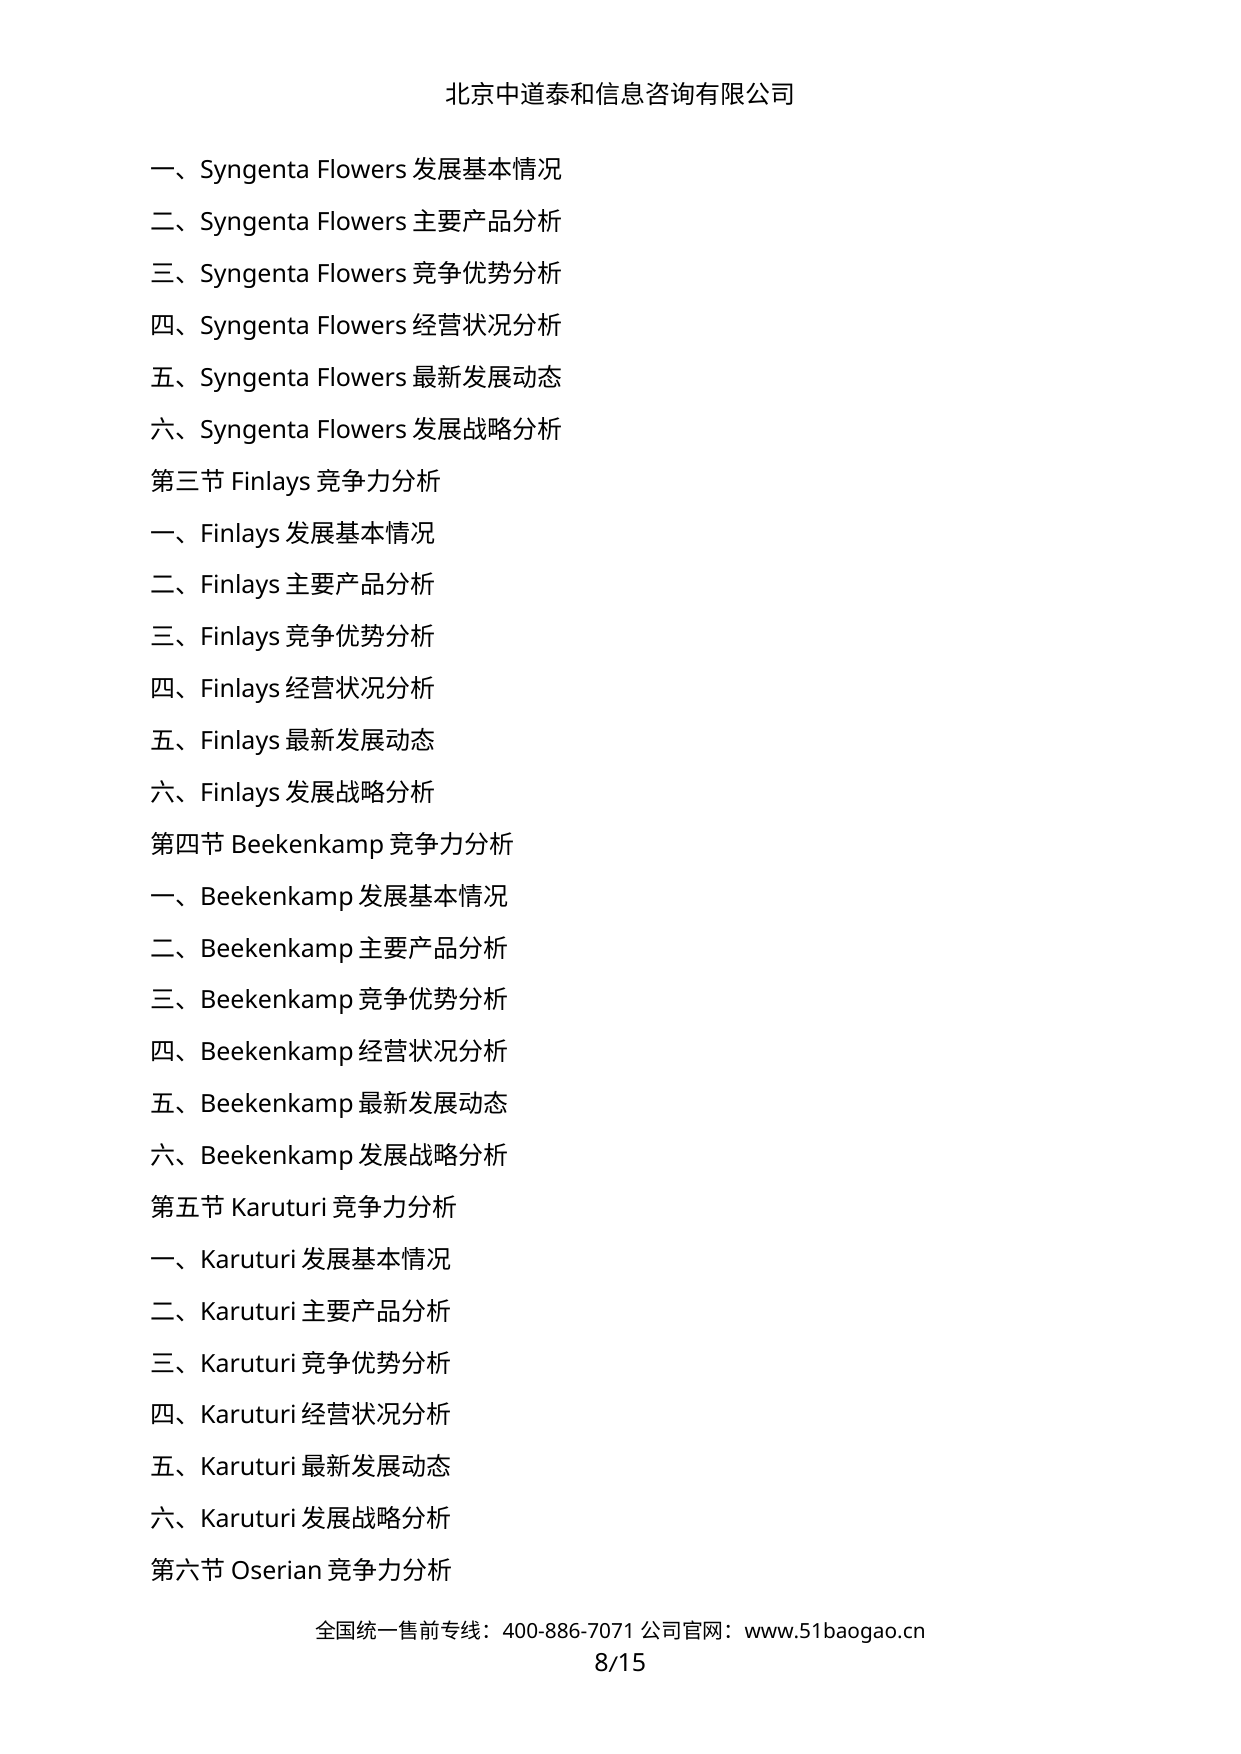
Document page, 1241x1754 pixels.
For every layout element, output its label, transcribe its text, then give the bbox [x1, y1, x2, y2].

text 三、Finlays竞争优势分析 [150, 617, 1090, 653]
text 五、Beekenkamp最新发展动态 [150, 1084, 1090, 1120]
text 第四节 Beekenkamp竞争力分析 [150, 824, 1090, 861]
text 二、Beekenkamp主要产品分析 [150, 928, 1090, 964]
text 二、Finlays主要产品分析 [150, 565, 1090, 601]
text 五、Finlays最新发展动态 [150, 721, 1090, 757]
text 第五节 Karuturi竞争力分析 [150, 1187, 1090, 1224]
text 六、Karuturi发展战略分析 [150, 1499, 1090, 1535]
text 六、Beekenkamp发展战略分析 [150, 1136, 1090, 1172]
text 六、Syngenta Flowers发展战略分析 [150, 409, 1090, 446]
text 四、Beekenkamp经营状况分析 [150, 1032, 1090, 1068]
text 四、Syngenta Flowers经营状况分析 [150, 306, 1090, 342]
text 二、Karuturi主要产品分析 [150, 1291, 1090, 1327]
text 四、Karuturi经营状况分析 [150, 1395, 1090, 1431]
text 四、Finlays经营状况分析 [150, 669, 1090, 705]
text 六、Finlays发展战略分析 [150, 772, 1090, 809]
text 三、Karuturi竞争优势分析 [150, 1343, 1090, 1379]
text 一、Syngenta Flowers发展基本情况 [150, 150, 1090, 186]
text 二、Syngenta Flowers主要产品分析 [150, 202, 1090, 238]
text 五、Karuturi最新发展动态 [150, 1447, 1090, 1483]
text 三、Syngenta Flowers竞争优势分析 [150, 254, 1090, 290]
text 五、Syngenta Flowers最新发展动态 [150, 357, 1090, 394]
text 第六节 Oserian竞争力分析 [150, 1551, 1090, 1587]
text 第三节 Finlays竞争力分析 [150, 461, 1090, 497]
text 一、Finlays发展基本情况 [150, 513, 1090, 549]
text 一、Karuturi发展基本情况 [150, 1239, 1090, 1276]
text 一、Beekenkamp发展基本情况 [150, 876, 1090, 912]
text 三、Beekenkamp竞争优势分析 [150, 980, 1090, 1016]
